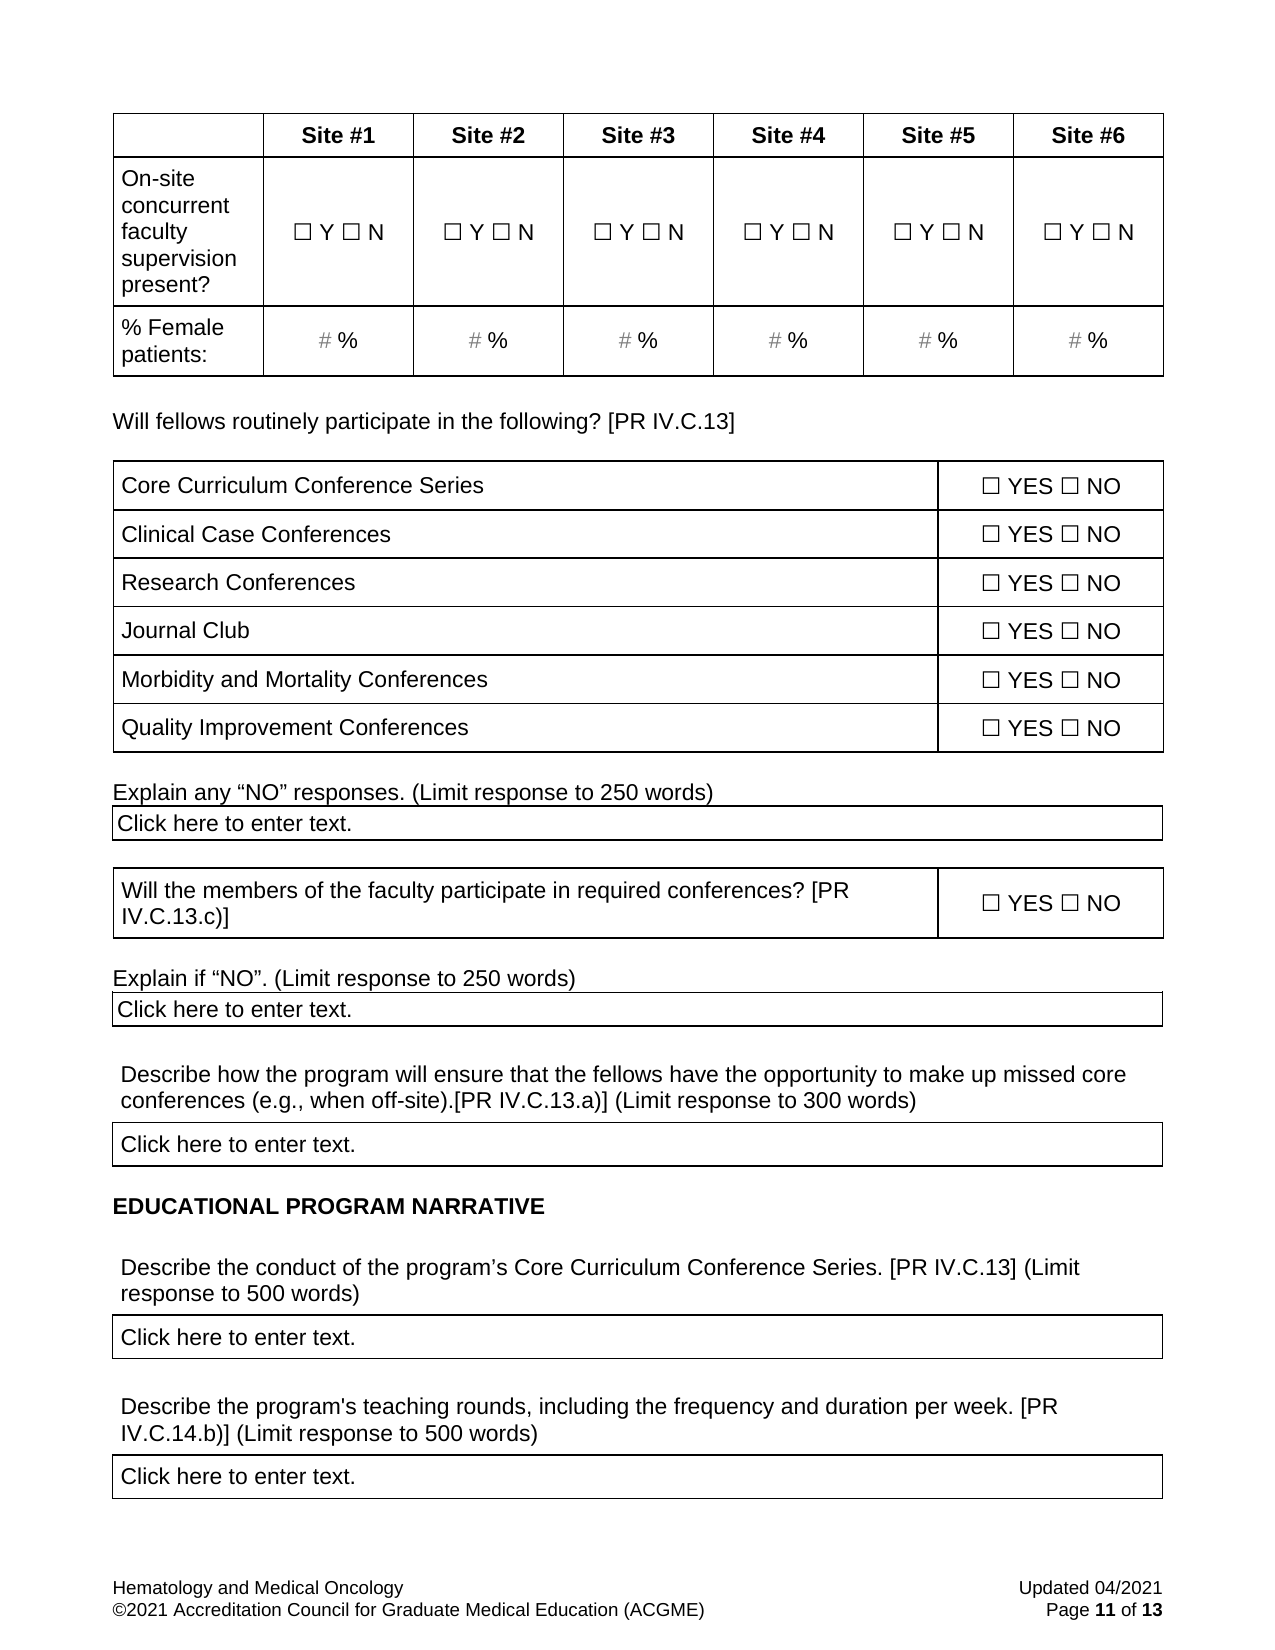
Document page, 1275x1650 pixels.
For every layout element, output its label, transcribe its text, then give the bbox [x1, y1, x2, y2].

table_cell Quality Improvement Conferences [114, 704, 937, 751]
table_header Site #4 [714, 114, 863, 156]
table_cell Y N [414, 158, 563, 305]
table_cell Y N [714, 158, 863, 305]
table_cell % [264, 307, 413, 375]
table_cell YES NO [939, 559, 1163, 606]
table_cell Y N [564, 158, 713, 305]
table_header Site #3 [564, 114, 713, 156]
table_cell % [414, 307, 563, 375]
table_cell Clinical Case Conferences [114, 511, 937, 557]
table_header Describe the program's teaching rounds, including the frequency and duration per week. [PR IV.C.14.b)] (Limit response to 500 words) [113, 1386, 1162, 1454]
table_cell Journal Club [114, 607, 937, 654]
table_header Site #5 [864, 114, 1013, 156]
table_cell Y N [264, 158, 413, 305]
table_cell % [714, 307, 863, 375]
table_cell Morbidity and Mortality Conferences [114, 656, 937, 703]
table_cell % [564, 307, 713, 375]
text Explain any “NO” responses. (Limit response to 250 words) [112, 779, 1162, 805]
table_header Site #2 [414, 114, 563, 156]
table_cell YES NO [939, 607, 1163, 654]
table_cell YES NO [939, 511, 1163, 557]
table_header Describe the conduct of the program’s Core Curriculum Conference Series. [PR IV.C.13] (Limit response to 500 words) [113, 1246, 1162, 1314]
table_cell % [864, 307, 1013, 375]
table_header YES NO [939, 462, 1163, 509]
table_header Core Curriculum Conference Series [114, 462, 937, 509]
table_header Describe how the program will ensure that the fellows have the opportunity to make up missed core conferences (e.g., when off-site).[PR IV.C.13.a)] (Limit response to 300 words) [113, 1053, 1162, 1122]
table_header Will the members of the faculty participate in required conferences? [PR IV.C.13.c)] [114, 869, 937, 937]
table_cell YES NO [939, 704, 1163, 751]
table_cell On-site concurrent faculty supervision present? [114, 158, 263, 305]
table_cell YES NO [939, 656, 1163, 703]
text EDUCATIONAL PROGRAM NARRATIVE [112, 1193, 1162, 1219]
table_header [114, 114, 263, 156]
text Will fellows routinely participate in the following? [PR IV.C.13] [112, 408, 1162, 434]
text Explain if “NO”. (Limit response to 250 words) [112, 965, 1162, 991]
table_cell Y N [864, 158, 1013, 305]
table_header YES NO [939, 869, 1163, 937]
table_cell Research Conferences [114, 559, 937, 606]
table_header Site #1 [264, 114, 413, 156]
table_cell % Female patients: [114, 307, 263, 375]
table_cell Y N [1014, 158, 1163, 305]
table_header Site #6 [1014, 114, 1163, 156]
table_cell % [1014, 307, 1163, 375]
